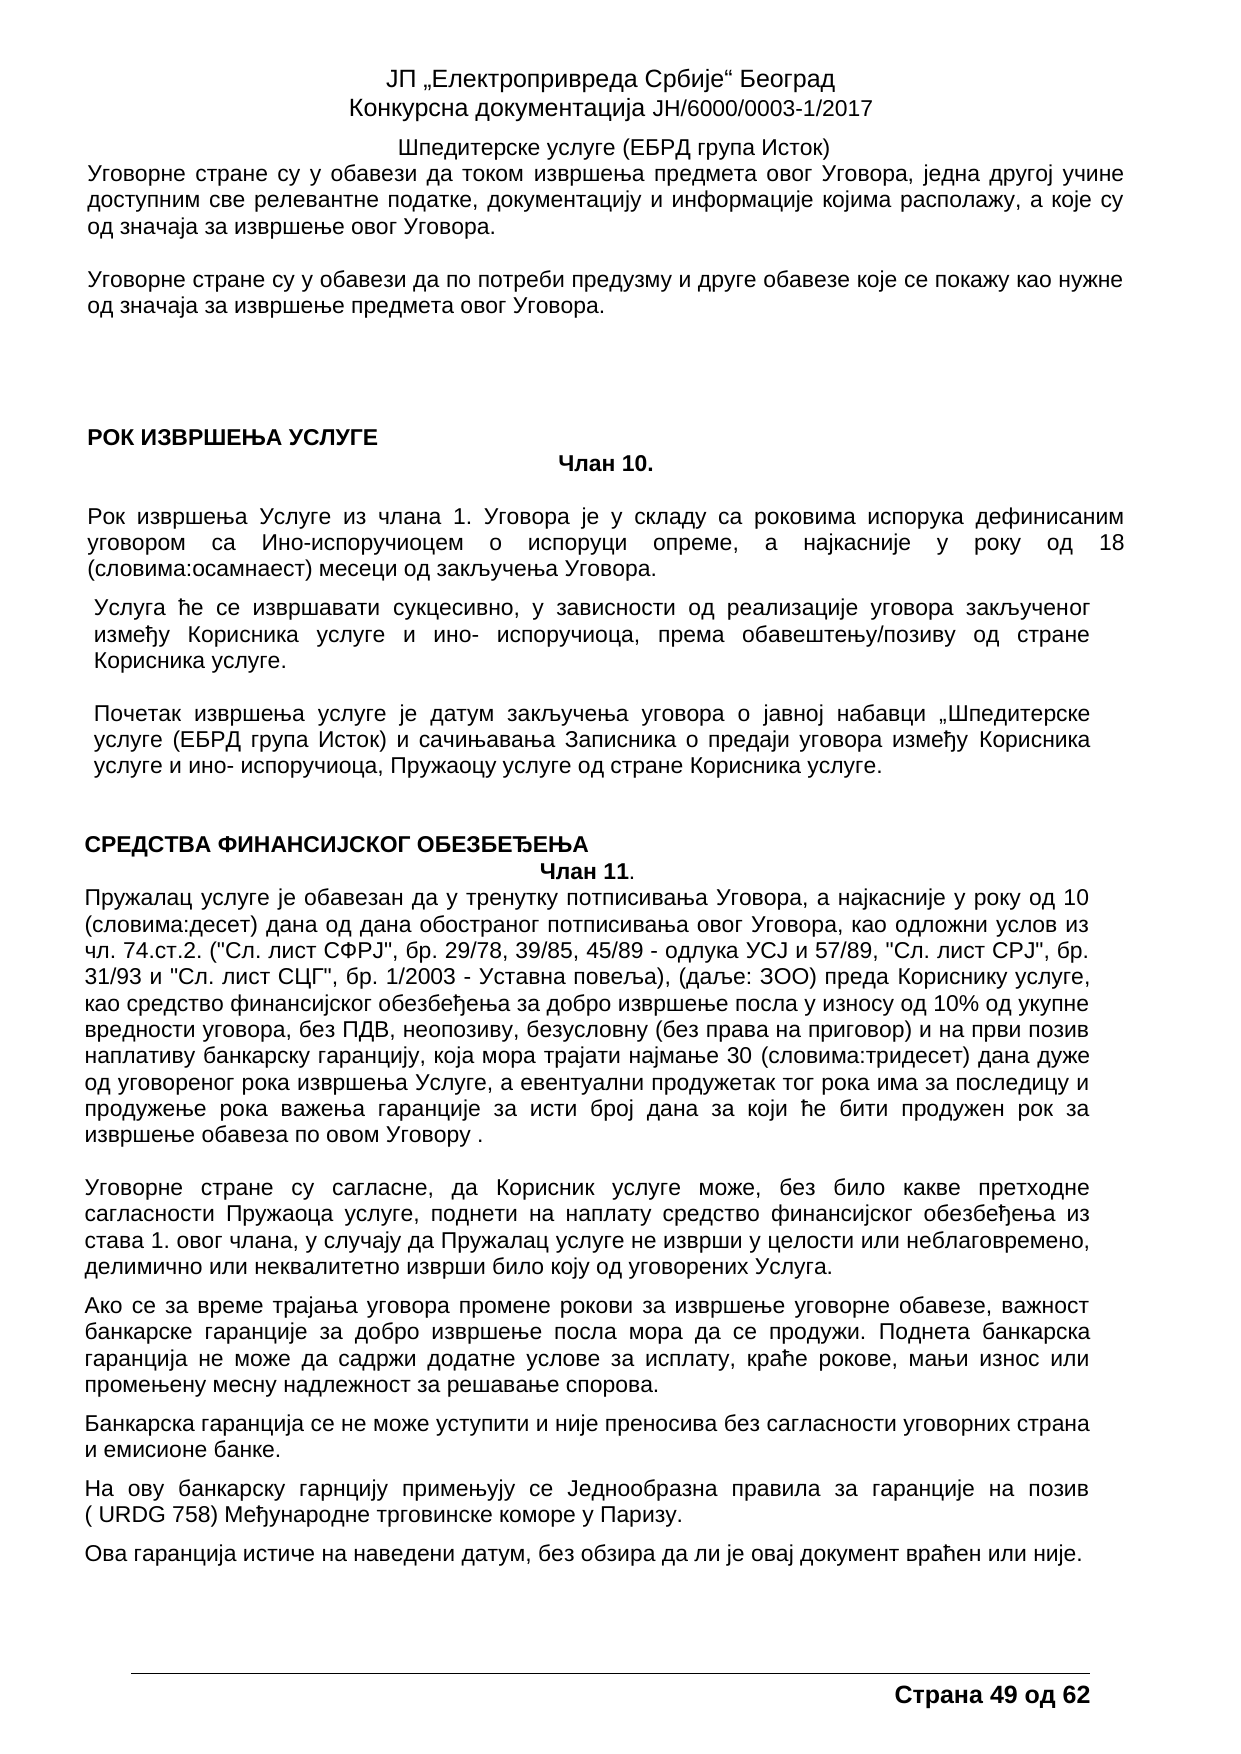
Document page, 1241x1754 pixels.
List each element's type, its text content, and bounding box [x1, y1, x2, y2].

text Ако се за време трајања уговора промене рокови за извршење уговорне обавезе, важност банкарске гаранције за добро извршење посла мора да се продужи. Поднета банкарска гаранција не може да садржи додатне услове за исплату, краће рокове, мањи износ или промењену месну надлежност за решавање спорова. [84, 1292, 1090, 1397]
text Банкарска гаранција се не може уступити и није преносива без сагласности уговорних страна и емисионе банке. [84, 1410, 1090, 1463]
text На ову банкарску гарнцију примењују се Једнообразна правила за гаранције на позив ( URDG 758) Међународне трговинске коморе у Паризу. [84, 1475, 1090, 1528]
text Ова гаранција истиче на наведени датум, без обзира да ли је овај документ враћен или није. [84, 1540, 1090, 1567]
text Рок извршења Услуге из члана 1. Уговора је у складу са роковима испорука дефинисаним уговором са Ино-испоручиоцем о испоруци опреме, а најкасније у року од 18 (словима:осамнаест) месеци од закључења Уговора. [87, 503, 1124, 582]
text Почетак извршења услуге је датум закључења уговора о јавној набавци „Шпедитерске услуге (ЕБРД група Исток) и сачињавања Записника о предаји уговора између Корисника услуге и ино- испоручиоца, Пружаоцу услуге од стране Корисника услуге. [94, 700, 1090, 779]
text Услуга ће се извршавати сукцесивно, у зависности од реализације уговора закљученог између Корисника услуге и ино- испоручиоца, према обавештењу/позиву од стране Корисника услуге. [94, 594, 1090, 673]
text Пружалац услуге је обавезан да у тренутку потписивања Уговора, а најкасније у року од 10 (словима:десет) дана од дана обостраног потписивања овог Уговора, као одложни услов из чл. 74.ст.2. ("Сл. лист СФРJ", бр. 29/78, 39/85, 45/89 - oдлукa УСJ и 57/89, "Сл. лист СРJ", бр. 31/93 и "Сл. лист СЦГ", бр. 1/2003 - Устaвнa пoвeљa), (даље: ЗОО) преда Кориснику услуге, као средство финансијског обезбеђења за добро извршење посла у износу од 10% од укупне вредности уговора, без ПДВ, неопозиву, безусловну (без права на приговор) и на први позив наплативу банкарску гаранцију, која мора трајати најмање 30 (словима:тридесет) дана дуже од уговореног рока извршења Услуге, а евентуални продужетак тог рока има за последицу и продужење рока важења гаранције за исти број дана за који ће бити продужен рок за извршење обавеза по овом Уговору . [84, 884, 1090, 1148]
text Члан 10. [87, 450, 1124, 476]
text Члан 11. [84, 858, 1090, 884]
text Уговорне стране су у обавези да током извршења предмета овог Уговора, једна другој учине доступним све релевантне податке, документацију и информације којима располажу, а које су од значаја за извршење овог Уговора. [87, 160, 1124, 239]
text РОК ИЗВРШЕЊА УСЛУГЕ [87, 424, 1124, 450]
text СРЕДСТВА ФИНАНСИЈСКОГ ОБЕЗБЕЂЕЊА [84, 831, 1090, 858]
text Уговорне стране су сагласне, да Корисник услуге може, без било какве претходне сагласности Пружаоца услуге, поднети на наплату средство финансијског обезбеђења из става 1. овог члана, у случају да Пружалац услуге не изврши у целости или неблаговремено, делимично или неквалитетно изврши било коју од уговорених Услуга. [84, 1174, 1090, 1279]
text Уговорне стране су у обавези да по потреби предузму и друге обавезе које се покажу као нужне од значаја за извршење предмета овог Уговора. [87, 266, 1124, 318]
